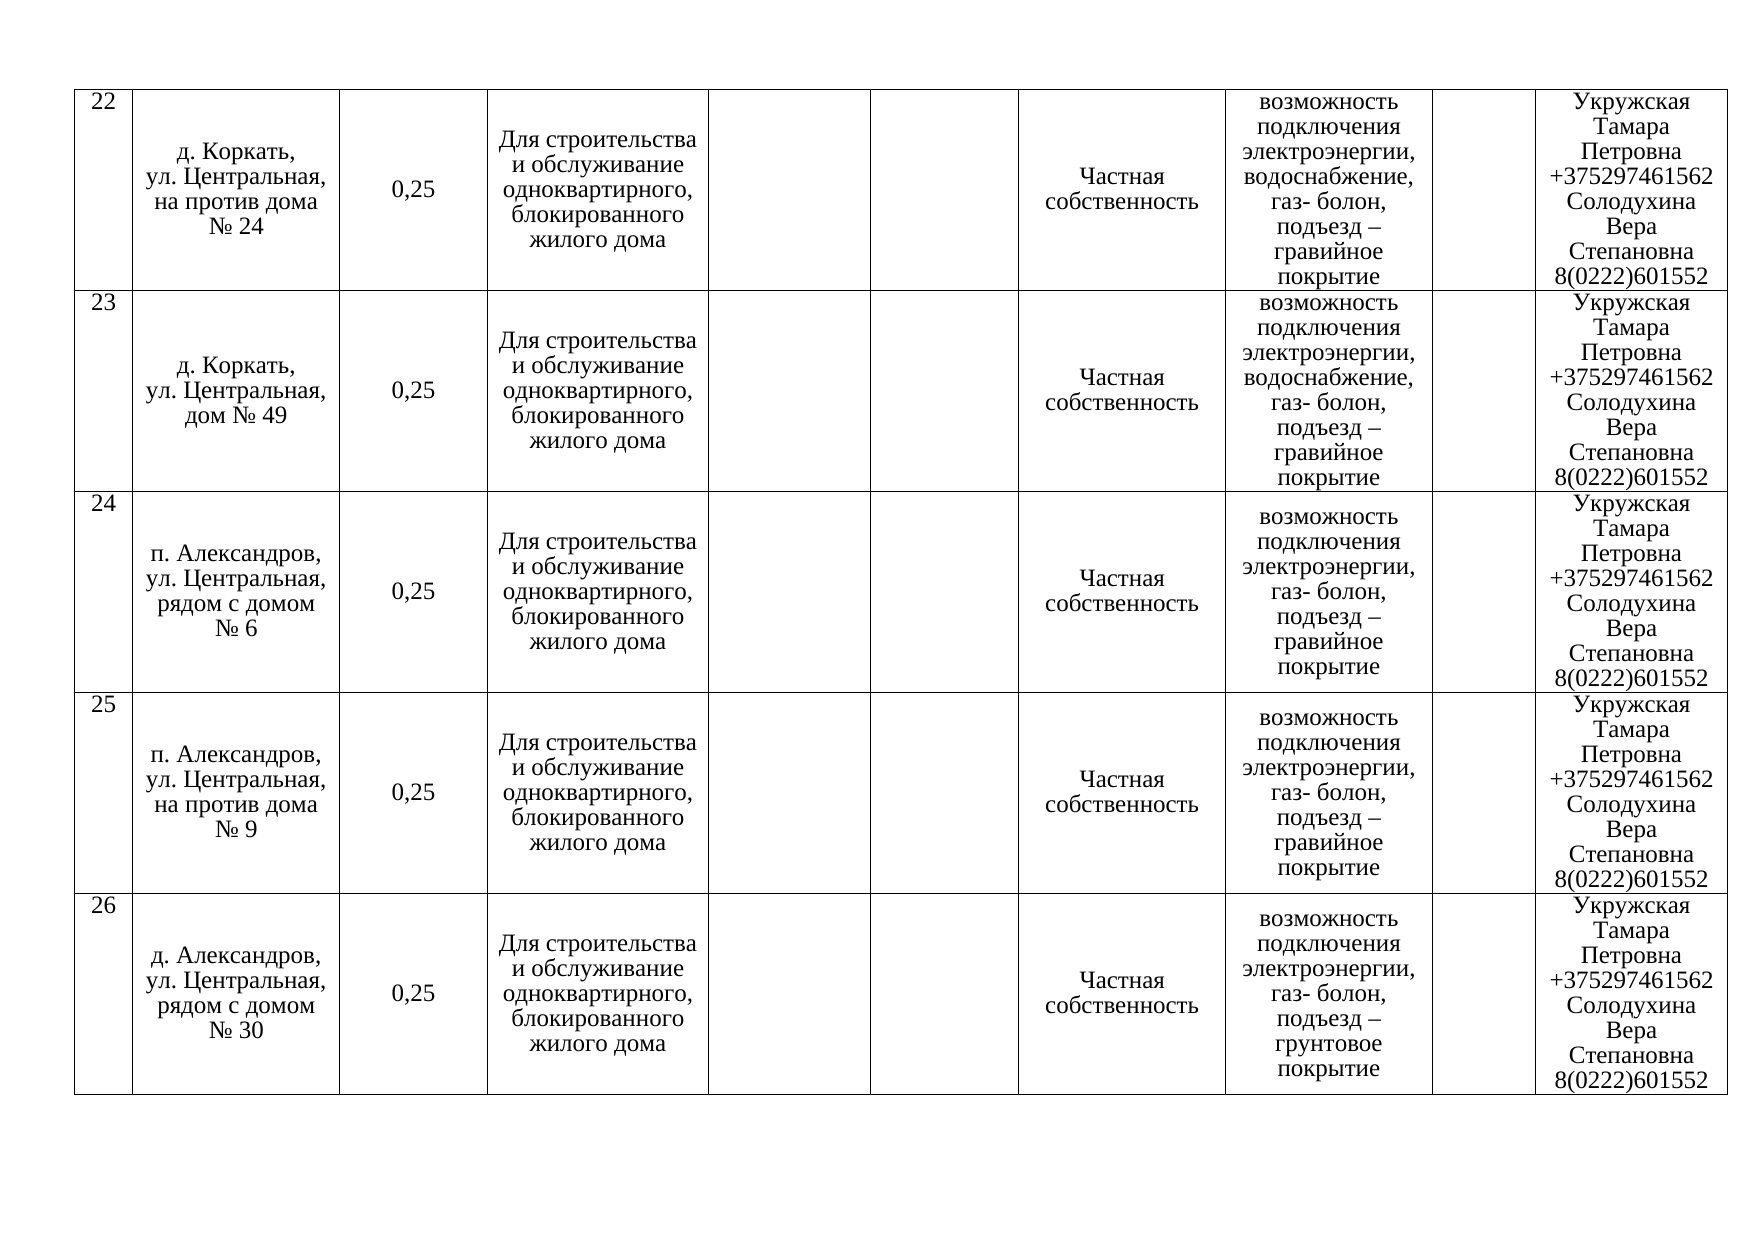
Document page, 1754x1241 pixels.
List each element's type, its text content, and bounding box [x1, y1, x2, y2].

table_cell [488, 90, 708, 290]
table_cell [488, 894, 708, 1094]
table_cell [871, 693, 1018, 893]
table_cell Частная собственность [1019, 492, 1225, 692]
table_cell [871, 492, 1018, 692]
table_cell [1019, 894, 1225, 1094]
table_cell Для строительства и обслуживание одноквартирного, блокированного жилого дома [488, 693, 708, 893]
table_cell [709, 291, 870, 491]
table_cell д. Коркать, ул. Центральная, дом № 49 [133, 291, 339, 491]
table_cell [1226, 90, 1432, 290]
table_cell 23 [75, 291, 132, 491]
table_cell возможность подключения электроэнергии, газ- болон, подъезд – гравийное покрытие [1226, 693, 1432, 893]
table_cell 22 [75, 90, 132, 290]
table_cell д. Александров, ул. Центральная, рядом с домом № 30 [133, 894, 339, 1094]
table_cell п. Александров, ул. Центральная, рядом с домом № 6 [133, 492, 339, 692]
table_cell 0,25 [340, 894, 487, 1094]
table_cell п. Александров, ул. Центральная, на против дома № 9 [133, 693, 339, 893]
table_cell 26 [75, 894, 132, 1094]
table_cell [1433, 291, 1535, 491]
table_cell возможность подключения электроэнергии, водоснабжение, газ- болон, подъезд – гравийное покрытие [1226, 291, 1432, 491]
table_cell возможность подключения электроэнергии, газ- болон, подъезд – гравийное покрытие [1226, 492, 1432, 692]
table_cell [871, 894, 1018, 1094]
table_cell Частная собственность [1019, 291, 1225, 491]
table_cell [1019, 90, 1225, 290]
table_cell д. Коркать, ул. Центральная, на против дома № 24 [133, 90, 339, 290]
table_cell 0,25 [340, 291, 487, 491]
table_cell 24 [75, 492, 132, 692]
table_cell [709, 693, 870, 893]
table_cell Для строительства и обслуживание одноквартирного, блокированного жилого дома [488, 291, 708, 491]
table_cell 0,25 [340, 492, 487, 692]
table_cell 25 [75, 693, 132, 893]
table_cell Для строительства и обслуживание одноквартирного, блокированного жилого дома [488, 492, 708, 692]
table_cell [871, 291, 1018, 491]
table_cell [1433, 492, 1535, 692]
table_cell [1433, 894, 1535, 1094]
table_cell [1226, 894, 1432, 1094]
table_cell Укружская Тамара Петровна +375297461562 Солодухина Вера Степановна 8(0222)601552 [1536, 693, 1727, 893]
table_cell [709, 90, 870, 290]
table_cell Частная собственность [1019, 693, 1225, 893]
table_cell [1433, 693, 1535, 893]
table_cell 0,25 [340, 693, 487, 893]
table_cell [709, 894, 870, 1094]
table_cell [1536, 90, 1727, 290]
table_cell [871, 90, 1018, 290]
table_cell [1433, 90, 1535, 290]
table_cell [1536, 894, 1727, 1094]
table_cell Укружская Тамара Петровна +375297461562 Солодухина Вера Степановна 8(0222)601552 [1536, 291, 1727, 491]
table_cell 0,25 [340, 90, 487, 290]
table_cell Укружская Тамара Петровна +375297461562 Солодухина Вера Степановна 8(0222)601552 [1536, 492, 1727, 692]
table_cell [709, 492, 870, 692]
